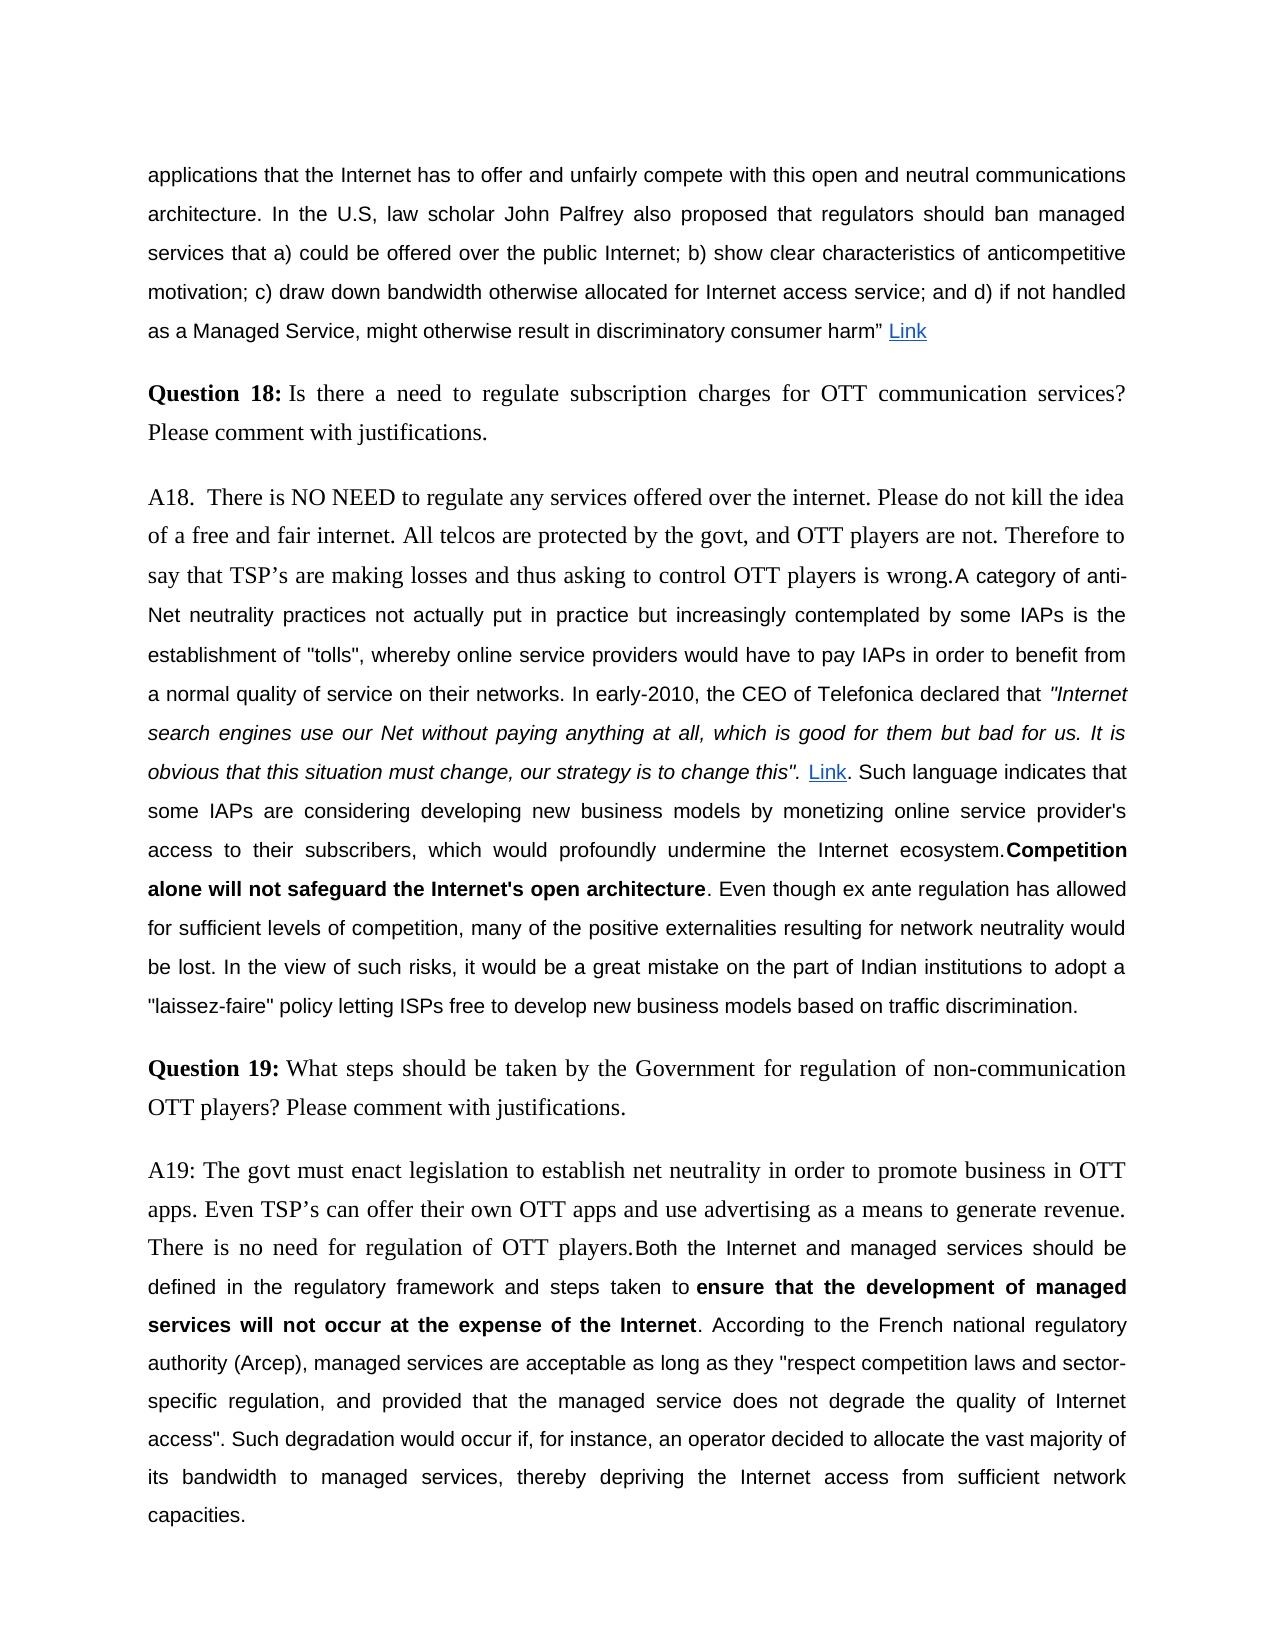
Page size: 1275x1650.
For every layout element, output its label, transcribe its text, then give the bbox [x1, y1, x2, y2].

text Question 18: Is there a need to regulate subscription charges for OTT communication services? Please comment with justifications. [148, 368, 1127, 446]
text A18. There is NO NEED to regulate any services offered over the internet. Please do not kill the idea of a free and fair internet. All telcos are protected by the govt, and OTT players are not. Therefore to say that TSP’s are making losses and thus asking to control OTT players is wrong.A category of anti-Net neutrality practices not actually put in practice but increasingly contemplated by some IAPs is the establishment of "tolls", whereby online service providers would have to pay IAPs in order to benefit from a normal quality of service on their networks. In early-2010, the CEO of Telefonica declared that "Internet search engines use our Net without paying anything at all, which is good for them but bad for us. It is obvious that this situation must change, our strategy is to change this". Link. Such language indicates that some IAPs are considering developing new business models by monetizing online service provider's access to their subscribers, which would profoundly undermine the Internet ecosystem.Competition alone will not safeguard the Internet's open architecture. Even though ex ante regulation has allowed for sufficient levels of competition, many of the positive externalities resulting for network neutrality would be lost. In the view of such risks, it would be a great mistake on the part of Indian institutions to adopt a "laissez-faire" policy letting ISPs free to develop new business models based on traffic discrimination. [148, 471, 1127, 1018]
text Question 19: What steps should be taken by the Government for regulation of non-communication OTT players? Please comment with justifications. [148, 1043, 1127, 1121]
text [148, 148, 1127, 343]
text A19: The govt must enact legislation to establish net neutrality in order to promote business in OTT apps. Even TSP’s can offer their own OTT apps and use advertising as a means to generate revenue. There is no need for regulation of OTT players.Both the Internet and managed services should be defined in the regulatory framework and steps taken to ensure that the development of managed services will not occur at the expense of the Internet. According to the French national regulatory authority (Arcep), managed services are acceptable as long as they "respect competition laws and sector- specific regulation, and provided that the managed service does not degrade the quality of Internet access". Such degradation would occur if, for instance, an operator decided to allocate the vast majority of its bandwidth to managed services, thereby depriving the Internet access from sufficient network capacities. [148, 1146, 1127, 1527]
